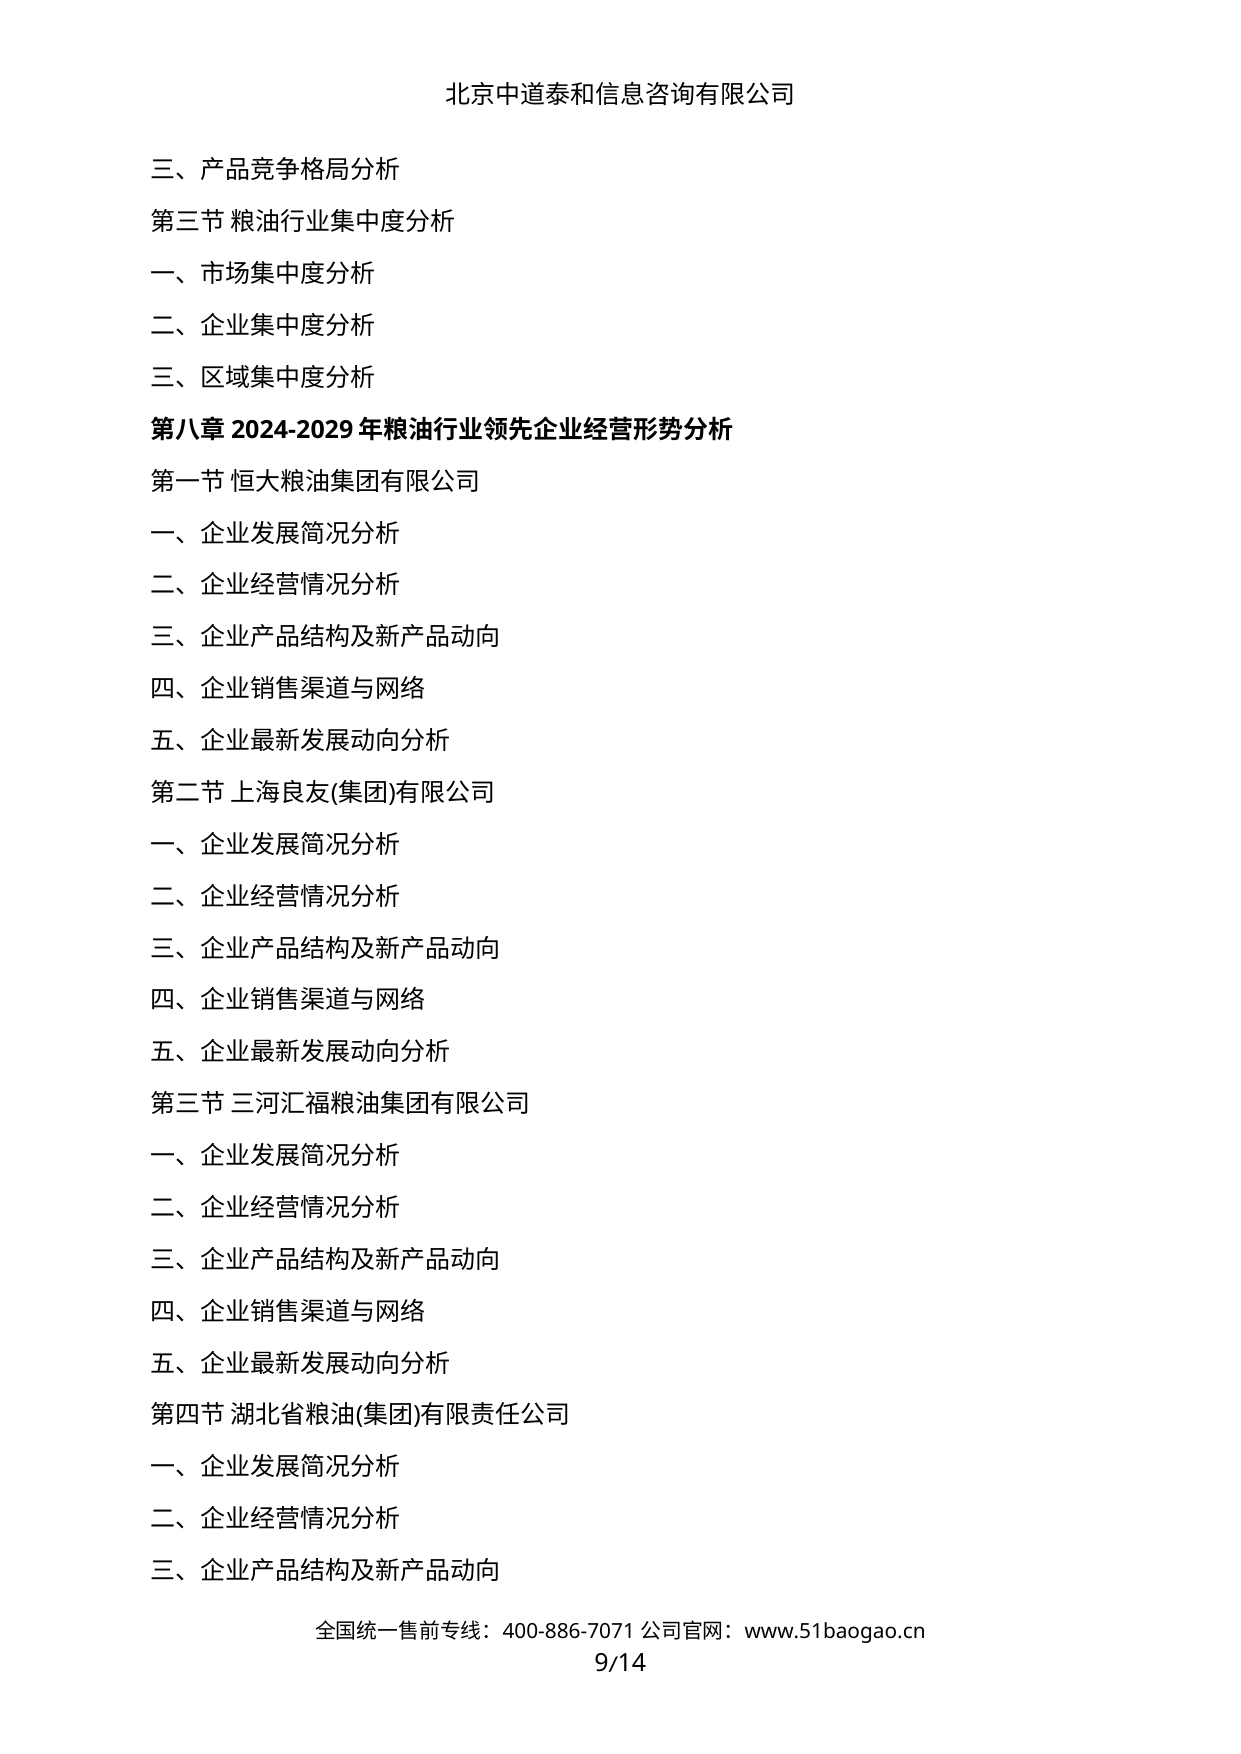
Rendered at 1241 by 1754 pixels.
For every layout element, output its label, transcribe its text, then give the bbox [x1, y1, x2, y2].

text 三、区域集中度分析 [150, 357, 1090, 394]
text 第三节 三河汇福粮油集团有限公司 [150, 1084, 1090, 1120]
text 第二节 上海良友(集团)有限公司 [150, 772, 1090, 809]
text 四、企业销售渠道与网络 [150, 1291, 1090, 1327]
text 二、企业经营情况分析 [150, 1499, 1090, 1535]
text 五、企业最新发展动向分析 [150, 1032, 1090, 1068]
text 一、企业发展简况分析 [150, 824, 1090, 861]
text 第三节 粮油行业集中度分析 [150, 202, 1090, 238]
text 三、企业产品结构及新产品动向 [150, 928, 1090, 964]
text 一、企业发展简况分析 [150, 1136, 1090, 1172]
text 五、企业最新发展动向分析 [150, 1343, 1090, 1379]
text 一、市场集中度分析 [150, 254, 1090, 290]
text 三、产品竞争格局分析 [150, 150, 1090, 186]
text 二、企业经营情况分析 [150, 565, 1090, 601]
text 三、企业产品结构及新产品动向 [150, 1551, 1090, 1587]
text 三、企业产品结构及新产品动向 [150, 1239, 1090, 1276]
text 五、企业最新发展动向分析 [150, 721, 1090, 757]
text 一、企业发展简况分析 [150, 513, 1090, 549]
text 第四节 湖北省粮油(集团)有限责任公司 [150, 1395, 1090, 1431]
text 四、企业销售渠道与网络 [150, 980, 1090, 1016]
text 三、企业产品结构及新产品动向 [150, 617, 1090, 653]
text 第八章 2024-2029年粮油行业领先企业经营形势分析 [150, 409, 1090, 446]
text 二、企业经营情况分析 [150, 876, 1090, 912]
text 四、企业销售渠道与网络 [150, 669, 1090, 705]
text 二、企业经营情况分析 [150, 1187, 1090, 1224]
text 一、企业发展简况分析 [150, 1447, 1090, 1483]
text 二、企业集中度分析 [150, 306, 1090, 342]
text 第一节 恒大粮油集团有限公司 [150, 461, 1090, 497]
